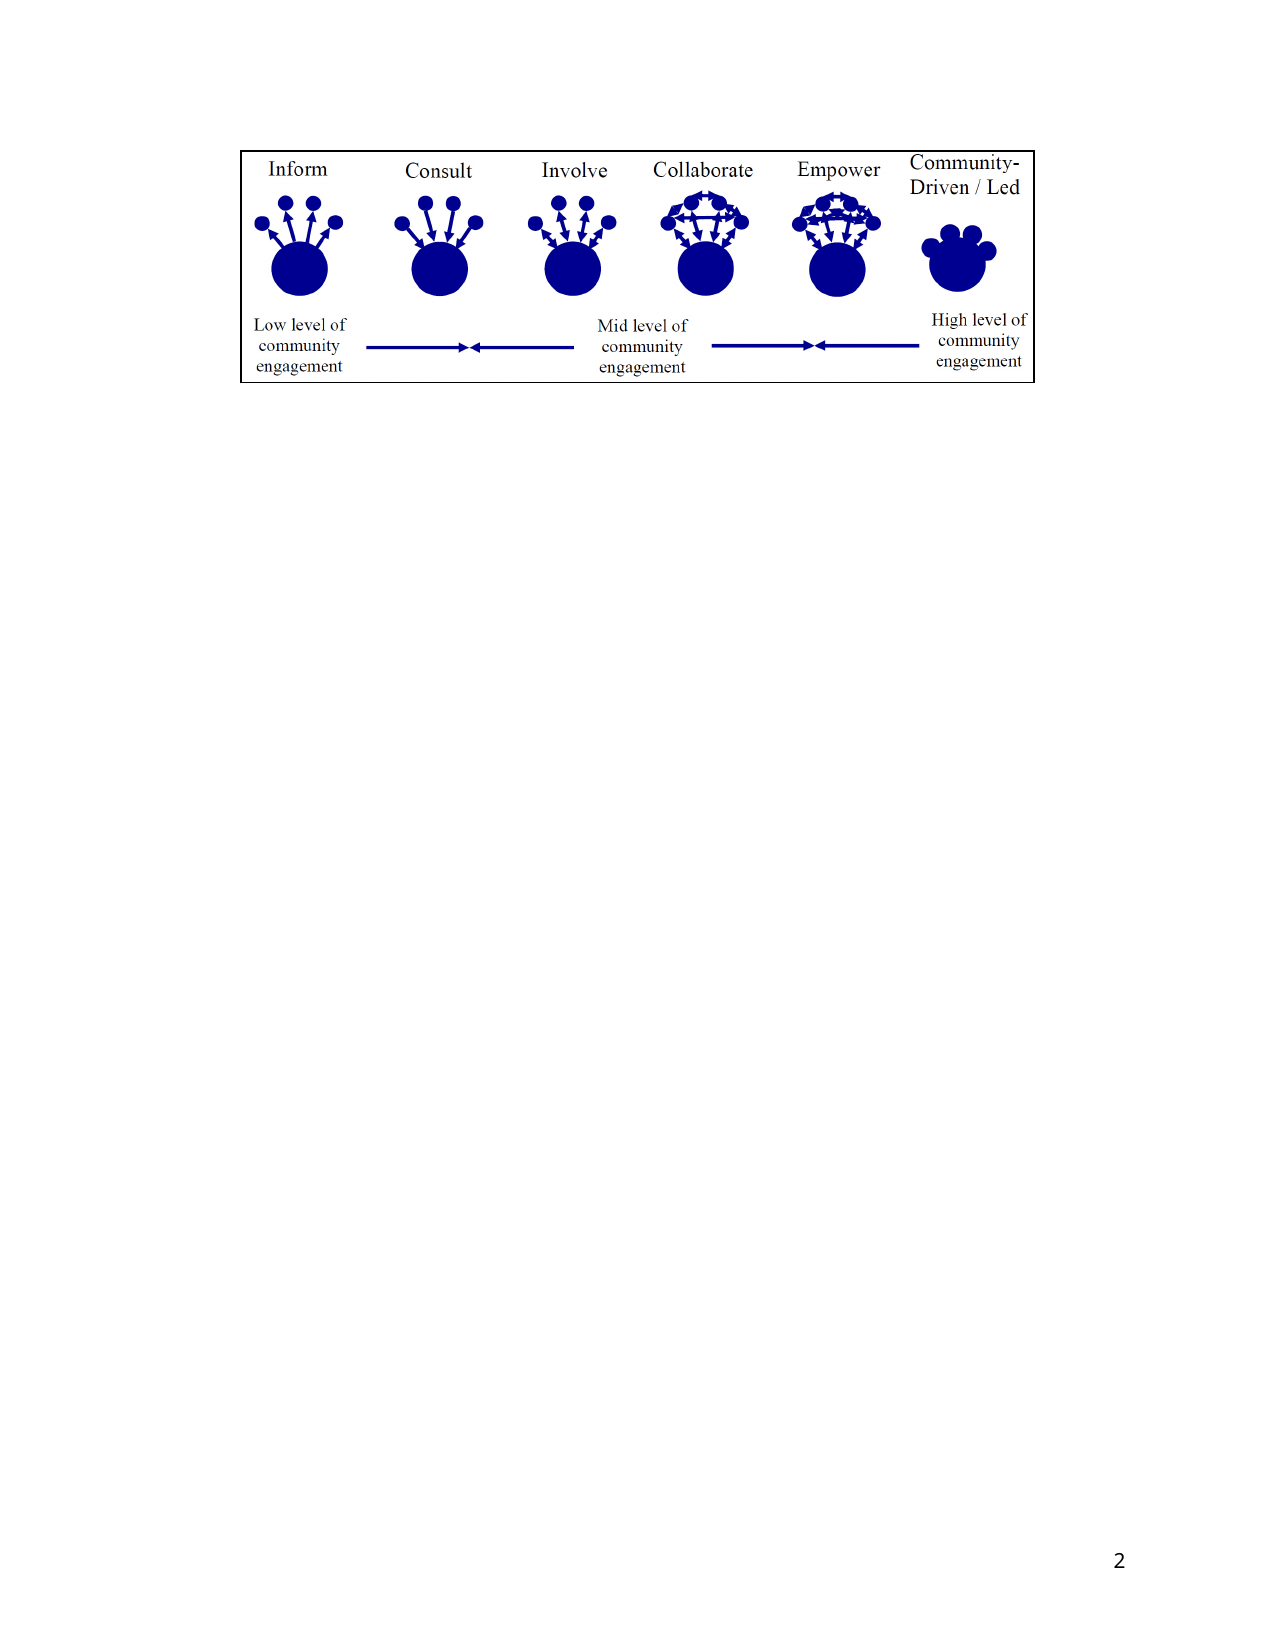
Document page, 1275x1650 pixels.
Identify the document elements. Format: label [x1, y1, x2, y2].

picture [242, 152, 1033, 382]
